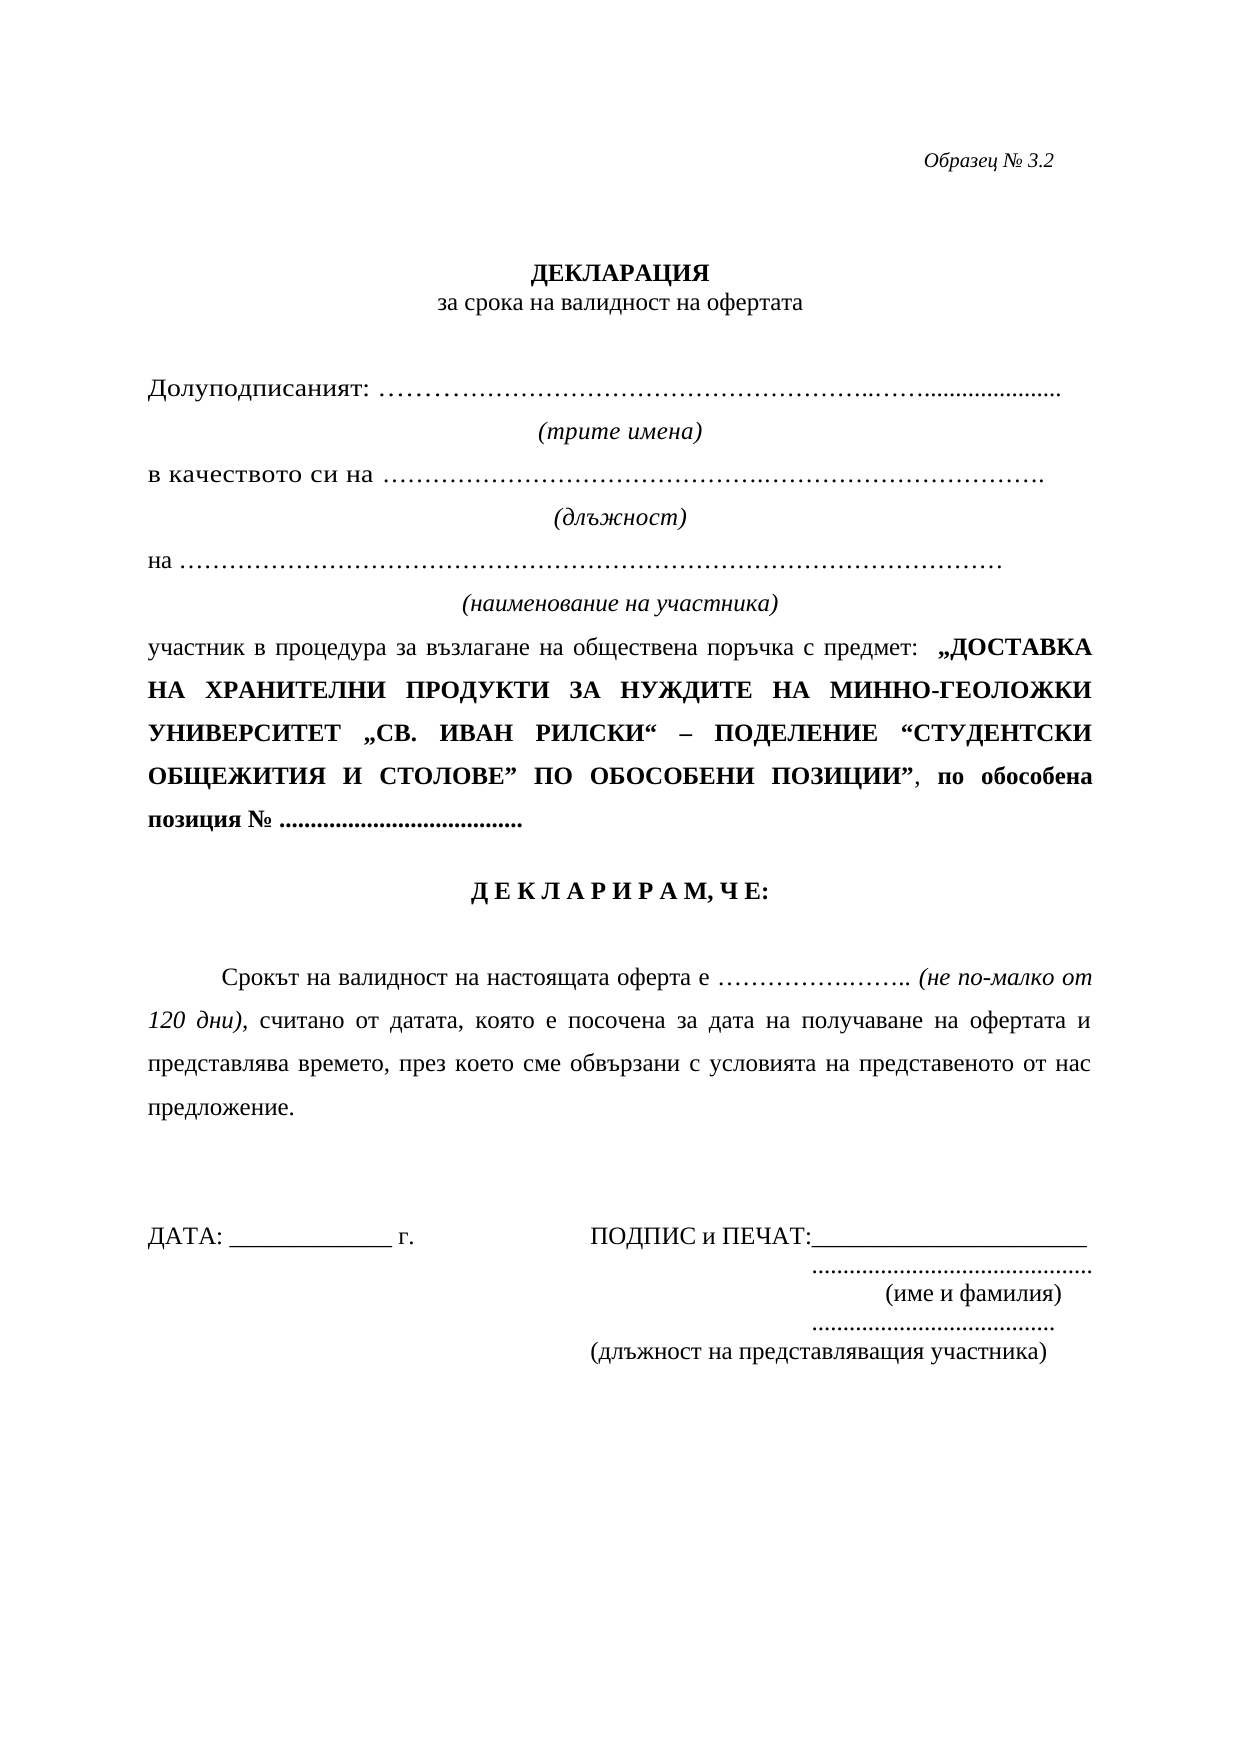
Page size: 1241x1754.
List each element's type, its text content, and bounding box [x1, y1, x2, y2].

text (трите имена) [148, 416, 1093, 445]
text ............................................. [148, 1250, 1093, 1278]
text на ……………………………………………………………………………………… [148, 545, 1093, 574]
text Срокът на валидност на настоящата оферта е …………….…….. (не по-малко от 120 дни), считано от датата, която е посочена за дата на получаване на офертата и представлява времето, през което сме обвързани с условията на представеното от нас предложение. [148, 962, 1093, 1120]
text ....................................... [148, 1307, 1093, 1336]
text Долуподписаният: …………………………………………………..……...................... [148, 373, 1093, 402]
text участник в процедура за възлагане на обществена поръчка с предмет: „ДОСТАВКА НА ХРАНИТЕЛНИ ПРОДУКТИ ЗА НУЖДИТЕ НА МИННО-ГЕОЛОЖКИ УНИВЕРСИТЕТ „СВ. ИВАН РИЛСКИ“ – ПОДЕЛЕНИЕ “СТУДЕНТСКИ ОБЩЕЖИТИЯ И СТОЛОВЕ” ПО ОБОСОБЕНИ ПОЗИЦИИ”, по обособена позиция № ....................................... [148, 632, 1093, 833]
text ДЕКЛАРАЦИЯ [148, 258, 1093, 287]
text в качеството си на ……………………………………….……………………………. [148, 459, 1093, 488]
text (име и фамилия) [148, 1278, 1093, 1307]
text (длъжност на представляващия участника) [148, 1336, 1093, 1365]
text Образец № 3.2 [885, 148, 1093, 172]
text Д Е К Л А Р И Р А М, Ч Е: [148, 876, 1093, 905]
text за срока на валидност на офертата [148, 287, 1093, 315]
text (наименование на участника) [148, 588, 1093, 617]
text ДАТА: _____________ г. ПОДПИС и ПЕЧАТ:______________________ [148, 1221, 1093, 1250]
text (длъжност) [148, 502, 1093, 531]
